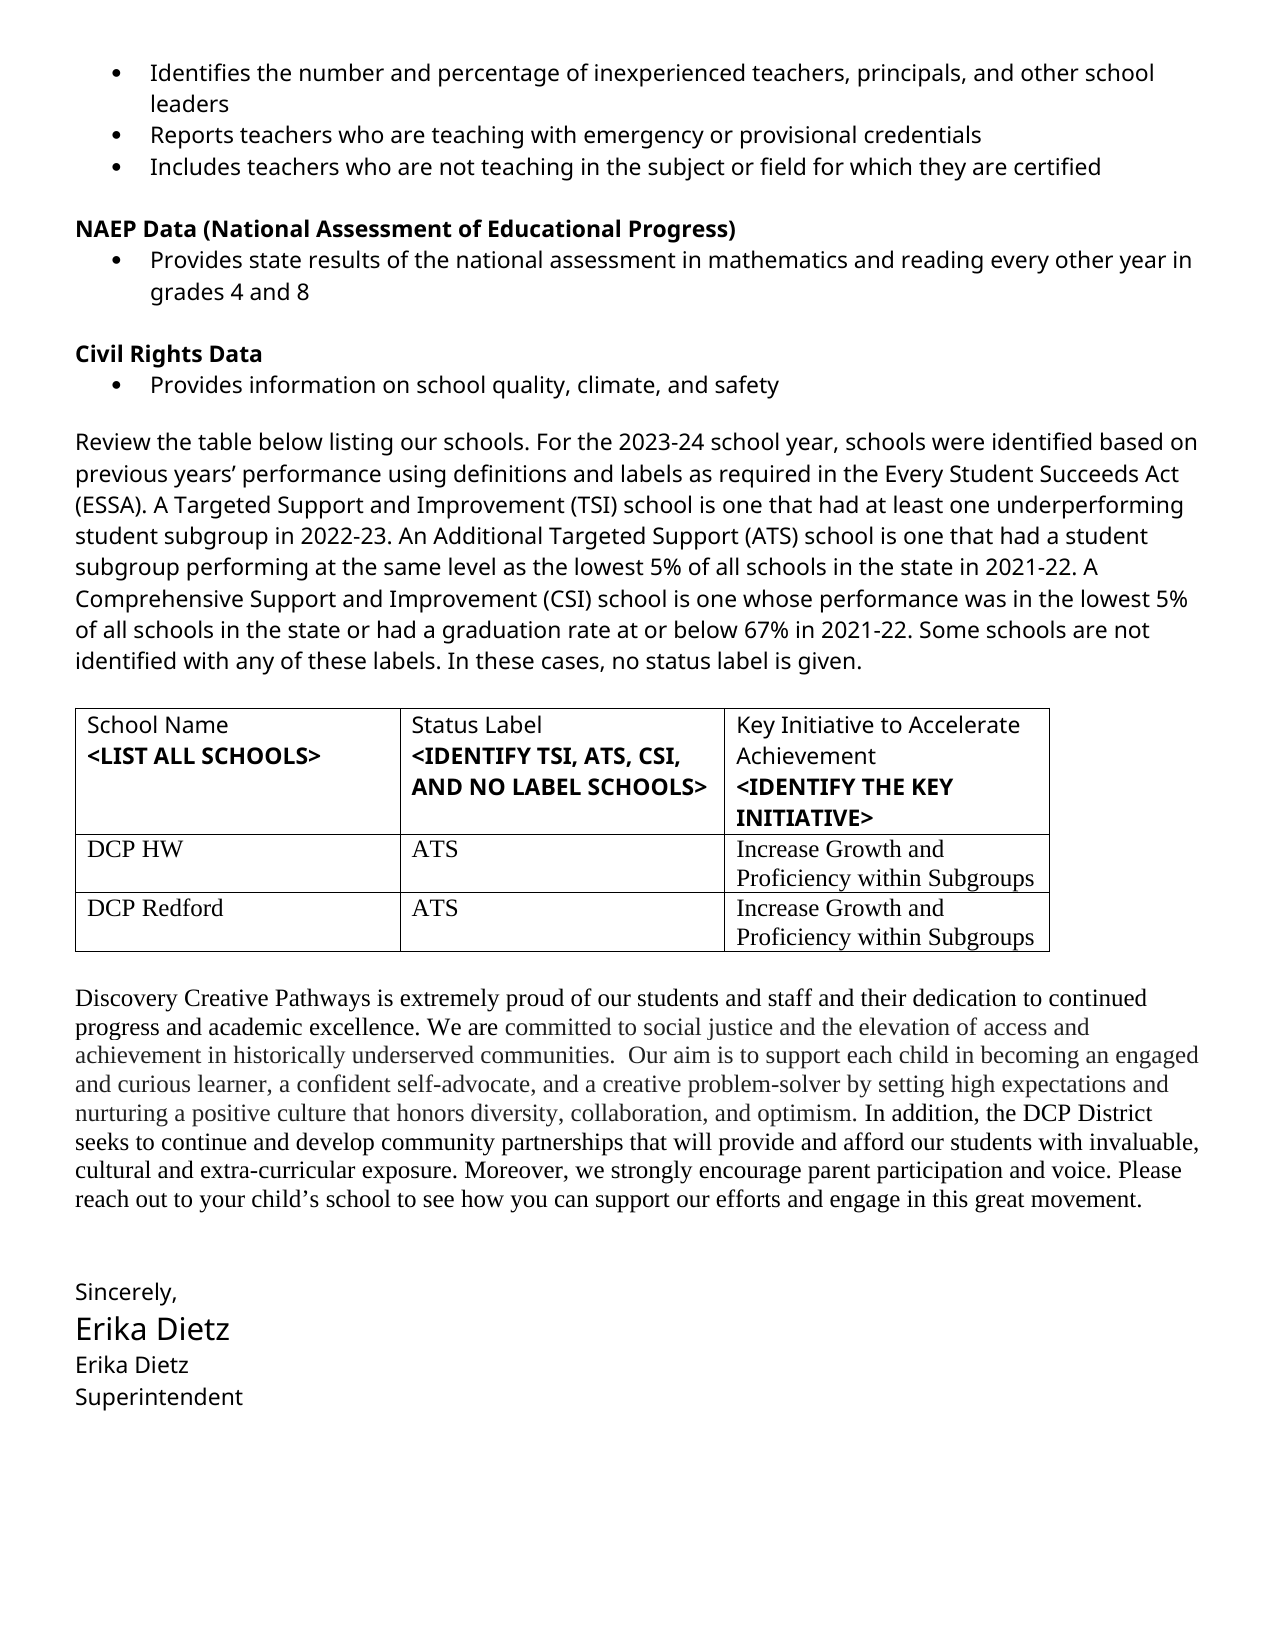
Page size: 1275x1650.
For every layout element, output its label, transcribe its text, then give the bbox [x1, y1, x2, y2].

table_cell DCP HW [76, 835, 400, 892]
list Includes teachers who are not teaching in the subject or field for which they are certified [112, 151, 1200, 182]
table_cell ATS [401, 835, 724, 892]
table_cell Increase Growth and Proficiency within Subgroups [725, 893, 1049, 951]
table_header Key Initiative to Accelerate Achievement <IDENTIFY THE KEY INITIATIVE> [725, 709, 1049, 833]
table_header School Name <LIST ALL SCHOOLS> [76, 709, 400, 833]
list Reports teachers who are teaching with emergency or provisional credentials [112, 119, 1200, 151]
table_cell DCP Redford [76, 893, 400, 951]
text Sincerely, [75, 1275, 1200, 1307]
list Provides state results of the national assessment in mathematics and reading every other year in grades 4 and 8 [112, 244, 1200, 307]
text NAEP Data (National Assessment of Educational Progress) [75, 213, 1200, 244]
table_header Status Label <IDENTIFY TSI, ATS, CSI, AND NO LABEL SCHOOLS> [401, 709, 724, 833]
table_cell ATS [401, 893, 724, 951]
list Identifies the number and percentage of inexperienced teachers, principals, and other school leaders [112, 57, 1200, 119]
table_cell Increase Growth and Proficiency within Subgroups [725, 835, 1049, 892]
text Review the table below listing our schools. For the 2023-24 school year, schools were identified based on previous years’ performance using definitions and labels as required in the Every Student Succeeds Act (ESSA). A Targeted Support and Improvement (TSI) school is one that had at least one underperforming student subgroup in 2022-23. An Additional Targeted Support (ATS) school is one that had a student subgroup performing at the same level as the lowest 5% of all schools in the state in 2021-22. A Comprehensive Support and Improvement (CSI) school is one whose performance was in the lowest 5% of all schools in the state or had a graduation rate at or below 67% in 2021-22. Some schools are not identified with any of these labels. In these cases, no status label is given. [75, 426, 1200, 676]
text Superintendent [75, 1381, 1200, 1412]
text Erika Dietz [75, 1349, 1200, 1381]
list Provides information on school quality, climate, and safety [112, 369, 1200, 401]
text Civil Rights Data [75, 338, 1200, 369]
text Discovery Creative Pathways is extremely proud of our students and staff and their dedication to continued progress and academic excellence. We are committed to social justice and the elevation of access and achievement in historically underserved communities. Our aim is to support each child in becoming an engaged and curious learner, a confident self-advocate, and a creative problem-solver by setting high expectations and nurturing a positive culture that honors diversity, collaboration, and optimism. In addition, the DCP District seeks to continue and develop community partnerships that will provide and afford our students with invaluable, cultural and extra-curricular exposure. Moreover, we strongly encourage parent participation and voice. Please reach out to your child’s school to see how you can support our efforts and engage in this great movement. [75, 983, 1200, 1213]
text Erika Dietz [75, 1307, 1200, 1349]
